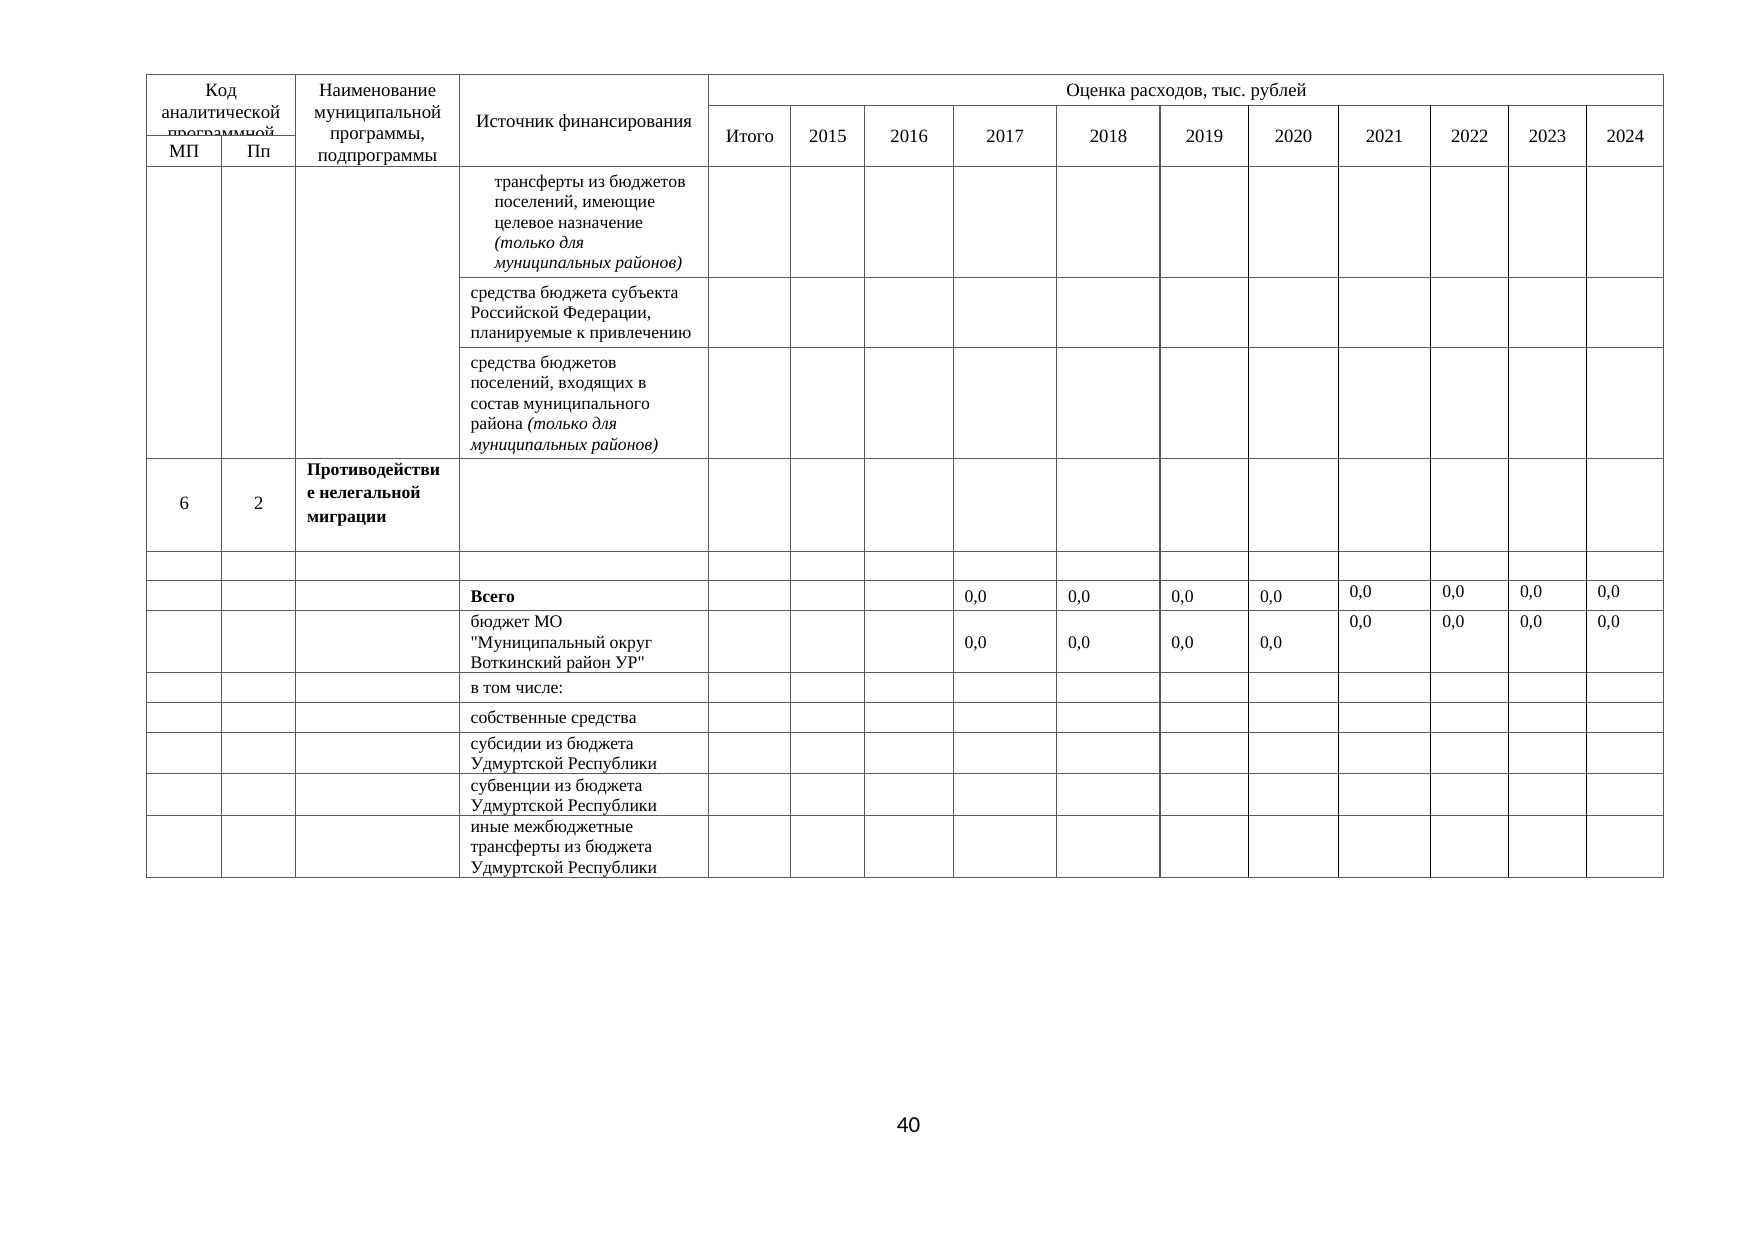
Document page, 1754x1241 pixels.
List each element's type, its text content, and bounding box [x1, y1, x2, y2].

table_cell [1057, 703, 1159, 732]
table_cell [296, 673, 459, 702]
table_cell [1587, 816, 1663, 877]
table_cell [296, 733, 459, 773]
table_cell [1339, 673, 1430, 702]
table_cell [1057, 167, 1159, 277]
table_cell [1161, 167, 1248, 277]
table_cell 2018 [1057, 106, 1159, 166]
table_header Наименование муниципальной программы, подпрограммы [296, 75, 459, 166]
table_header Оценка расходов, тыс. рублей [709, 75, 1663, 105]
table_cell 0,0 [1057, 611, 1159, 672]
table_cell иные межбюджетные трансферты из бюджета Удмуртской Республики [460, 816, 708, 877]
table_cell [791, 581, 864, 610]
table_cell [1509, 816, 1586, 877]
table_cell [1431, 733, 1508, 773]
table_cell [709, 703, 790, 732]
table_cell [954, 552, 1056, 580]
table_cell [147, 703, 221, 732]
table_cell [1431, 348, 1508, 458]
table_cell [709, 816, 790, 877]
table_cell [709, 611, 790, 672]
table_cell [709, 581, 790, 610]
table_cell 6 [147, 459, 221, 551]
table_cell 0,0 [1509, 611, 1586, 672]
table_cell [954, 673, 1056, 702]
table_cell 0,0 [1161, 611, 1248, 672]
table_cell [1587, 348, 1663, 458]
table_cell [791, 673, 864, 702]
table_cell [1249, 459, 1338, 551]
table_cell субсидии из бюджета Удмуртской Республики [460, 733, 708, 773]
table_cell Противодействие нелегальной миграции [296, 459, 459, 551]
table_cell 2023 [1509, 106, 1586, 166]
table_cell [222, 703, 295, 732]
table_cell 0,0 [1339, 611, 1430, 672]
table_cell [222, 611, 295, 672]
table_cell [1249, 703, 1338, 732]
table_cell Всего [460, 581, 708, 610]
table_cell 0,0 [954, 581, 1056, 610]
table_cell 2016 [865, 106, 953, 166]
table_cell [147, 581, 221, 610]
table_cell [1339, 703, 1430, 732]
table_cell [1339, 774, 1430, 815]
table_cell [296, 611, 459, 672]
table_cell [791, 703, 864, 732]
table_cell [1057, 733, 1159, 773]
table_cell [1057, 673, 1159, 702]
table_cell Итого [709, 106, 790, 166]
table_cell [1339, 348, 1430, 458]
table_cell собственные средства [460, 703, 708, 732]
table_cell [1339, 459, 1430, 551]
table_cell [865, 459, 953, 551]
table_cell [1587, 278, 1663, 347]
table_cell [1587, 774, 1663, 815]
table_cell [1339, 278, 1430, 347]
table_cell [1431, 278, 1508, 347]
table_cell [1161, 733, 1248, 773]
table_cell [1509, 733, 1586, 773]
table_cell [865, 611, 953, 672]
table_cell [954, 459, 1056, 551]
table_cell 2 [222, 459, 295, 551]
table_cell [1161, 552, 1248, 580]
table_cell [296, 816, 459, 877]
table_cell [1057, 348, 1159, 458]
table_cell [709, 774, 790, 815]
table_cell [1509, 673, 1586, 702]
table_cell [954, 167, 1056, 277]
table_cell 0,0 [1057, 581, 1159, 610]
table_cell средства бюджета субъекта Российской Федерации, планируемые к привлечению [460, 278, 708, 347]
table_cell [954, 278, 1056, 347]
table_cell [709, 459, 790, 551]
table_cell [865, 167, 953, 277]
table_cell [1431, 167, 1508, 277]
table_cell [791, 348, 864, 458]
table_cell [791, 278, 864, 347]
table_cell 0,0 [1249, 611, 1338, 672]
table_cell [147, 733, 221, 773]
table_cell [1249, 278, 1338, 347]
table_cell [709, 673, 790, 702]
table_cell [954, 816, 1056, 877]
table_cell [1509, 348, 1586, 458]
table_cell 2022 [1431, 106, 1508, 166]
table_cell [1057, 774, 1159, 815]
table_cell [296, 774, 459, 815]
table_header Код аналитической программной классификации [147, 75, 295, 135]
table_cell [222, 733, 295, 773]
table_cell [1161, 348, 1248, 458]
table_cell [147, 552, 221, 580]
table_cell 2015 [791, 106, 864, 166]
table_cell [1161, 278, 1248, 347]
table_cell [954, 774, 1056, 815]
table_cell [1339, 816, 1430, 877]
table_cell [1509, 552, 1586, 580]
table_cell 0,0 [1431, 611, 1508, 672]
table_cell [460, 459, 708, 551]
table_cell [1587, 459, 1663, 551]
table_cell субвенции из бюджета Удмуртской Республики [460, 774, 708, 815]
table_cell [954, 703, 1056, 732]
table_cell 0,0 [1339, 581, 1430, 610]
table_cell [709, 733, 790, 773]
table_cell [222, 581, 295, 610]
table_cell [147, 673, 221, 702]
table_cell [1057, 459, 1159, 551]
table_cell [865, 673, 953, 702]
table_cell средства бюджетов поселений, входящих в состав муниципального района (только для муниципальных районов) [460, 348, 708, 458]
table_cell [222, 774, 295, 815]
table_cell [1509, 167, 1586, 277]
table_cell [1339, 552, 1430, 580]
table_cell [865, 816, 953, 877]
table_cell [865, 733, 953, 773]
table_cell [709, 552, 790, 580]
table_cell 0,0 [1249, 581, 1338, 610]
table_cell 2020 [1249, 106, 1338, 166]
table_cell [222, 816, 295, 877]
table_cell [791, 774, 864, 815]
table_cell [1249, 816, 1338, 877]
table_cell [1161, 816, 1248, 877]
table_cell 0,0 [1431, 581, 1508, 610]
table_cell 2019 [1161, 106, 1248, 166]
table_cell [1431, 774, 1508, 815]
table_cell [460, 552, 708, 580]
table_cell [1161, 703, 1248, 732]
table_cell [791, 733, 864, 773]
table_cell [791, 459, 864, 551]
table_cell [709, 278, 790, 347]
table_cell МП [147, 136, 221, 166]
table_cell [865, 552, 953, 580]
table_cell [1587, 552, 1663, 580]
table_cell [1057, 816, 1159, 877]
table_cell [296, 703, 459, 732]
table_cell [1431, 816, 1508, 877]
table_cell 0,0 [954, 611, 1056, 672]
table_cell [1339, 733, 1430, 773]
table_cell [296, 552, 459, 580]
table_cell [1587, 167, 1663, 277]
table_cell [1249, 673, 1338, 702]
table_cell [1509, 774, 1586, 815]
table_cell [1161, 459, 1248, 551]
table_cell [1431, 552, 1508, 580]
table_cell 2024 [1587, 106, 1663, 166]
table_cell [1249, 774, 1338, 815]
table_cell [865, 278, 953, 347]
table_cell [709, 167, 790, 277]
table_cell [865, 703, 953, 732]
table_cell 0,0 [1587, 611, 1663, 672]
table_cell [1431, 703, 1508, 732]
table_cell [296, 581, 459, 610]
table_cell [791, 552, 864, 580]
table_cell 0,0 [1587, 581, 1663, 610]
table_header Источник финансирования [460, 75, 708, 166]
table_cell иные межбюджетные трансферты из бюджетов поселений, имеющие целевое назначение (только для муниципальных районов) [460, 167, 708, 277]
table_cell в том числе: [460, 673, 708, 702]
table_cell [1249, 733, 1338, 773]
table_cell [865, 348, 953, 458]
table_cell [1249, 167, 1338, 277]
table_cell [709, 348, 790, 458]
table_cell [1587, 733, 1663, 773]
table_cell [1509, 278, 1586, 347]
table_cell [865, 774, 953, 815]
table_cell [1587, 703, 1663, 732]
table_cell [791, 816, 864, 877]
table_cell [954, 733, 1056, 773]
table_cell [1249, 348, 1338, 458]
table_cell [791, 167, 864, 277]
table_cell [1431, 459, 1508, 551]
table_cell 2021 [1339, 106, 1430, 166]
table_cell [1057, 278, 1159, 347]
table_cell 2017 [954, 106, 1056, 166]
table_cell [1339, 167, 1430, 277]
table_cell [222, 552, 295, 580]
table_cell [1161, 673, 1248, 702]
table_cell [1587, 673, 1663, 702]
table_cell [865, 581, 953, 610]
table_cell [222, 673, 295, 702]
table_cell [1509, 459, 1586, 551]
table_cell [1249, 552, 1338, 580]
table_cell бюджет МО "Муниципальный округ Воткинский район УР" [460, 611, 708, 672]
table_cell [791, 611, 864, 672]
table_cell Пп [222, 136, 295, 166]
table_cell [954, 348, 1056, 458]
table_cell [1057, 552, 1159, 580]
table_cell [1431, 673, 1508, 702]
table_cell 0,0 [1509, 581, 1586, 610]
table_cell [147, 816, 221, 877]
table_cell [147, 611, 221, 672]
table_cell [147, 774, 221, 815]
table_cell [1161, 774, 1248, 815]
table_cell 0,0 [1161, 581, 1248, 610]
table_cell [1509, 703, 1586, 732]
